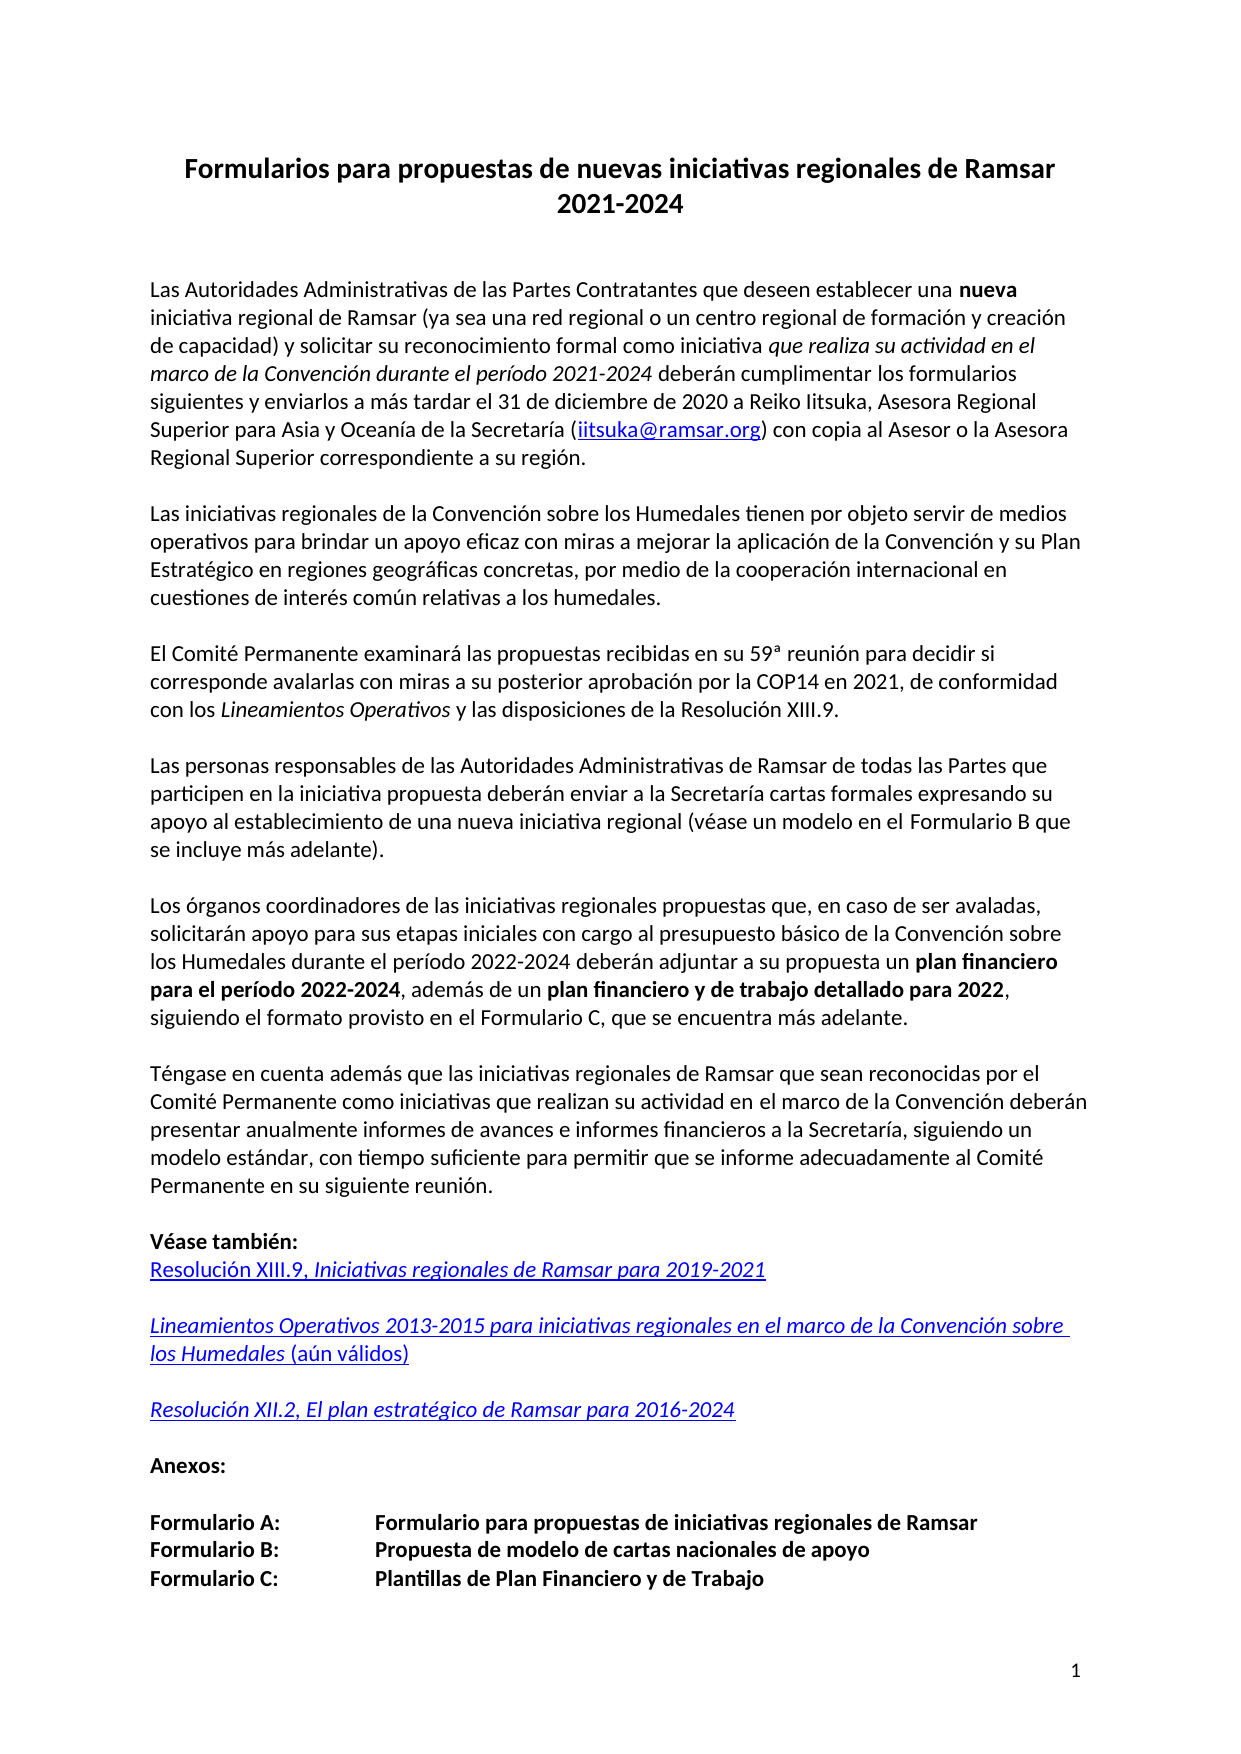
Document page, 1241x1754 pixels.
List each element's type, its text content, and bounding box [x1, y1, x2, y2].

text Formularios para propuestas de nuevas iniciativas regionales de Ramsar [150, 150, 1090, 186]
text Las iniciativas regionales de la Convención sobre los Humedales tienen por objeto servir de medios operativos para brindar un apoyo eficaz con miras a mejorar la aplicación de la Convención y su Plan Estratégico en regiones geográficas concretas, por medio de la cooperación internacional en cuestiones de interés común relativas a los humedales. [150, 499, 1090, 611]
text 2021-2024 [150, 186, 1090, 221]
text Los órganos coordinadores de las iniciativas regionales propuestas que, en caso de ser avaladas, solicitarán apoyo para sus etapas iniciales con cargo al presupuesto básico de la Convención sobre los Humedales durante el período 2022-2024 deberán adjuntar a su propuesta un plan financiero para el período 2022-2024, además de un plan financiero y de trabajo detallado para 2022, siguiendo el formato provisto en el Formulario C, que se encuentra más adelante. [150, 891, 1090, 1031]
text Lineamientos Operativos 2013-2015 para iniciativas regionales en el marco de la Convención sobre los Humedales (aún válidos) [150, 1311, 1090, 1367]
text Téngase en cuenta además que las iniciativas regionales de Ramsar que sean reconocidas por el Comité Permanente como iniciativas que realizan su actividad en el marco de la Convención deberán presentar anualmente informes de avances e informes financieros a la Secretaría, siguiendo un modelo estándar, con tiempo suficiente para permitir que se informe adecuadamente al Comité Permanente en su siguiente reunión. [150, 1059, 1090, 1199]
text Las personas responsables de las Autoridades Administrativas de Ramsar de todas las Partes que participen en la iniciativa propuesta deberán enviar a la Secretaría cartas formales expresando su apoyo al establecimiento de una nueva iniciativa regional (véase un modelo en el Formulario B que se incluye más adelante). [150, 751, 1090, 863]
text Formulario C: Plantillas de Plan Financiero y de Trabajo [150, 1564, 1090, 1592]
text Resolución XII.2, El plan estratégico de Ramsar para 2016-2024 [150, 1396, 1090, 1423]
text Anexos: [150, 1452, 1090, 1479]
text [150, 1508, 1090, 1536]
text El Comité Permanente examinará las propuestas recibidas en su 59ª reunión para decidir si corresponde avalarlas con miras a su posterior aprobación por la COP14 en 2021, de conformidad con los Lineamientos Operativos y las disposiciones de la Resolución XIII.9. [150, 639, 1090, 723]
text Formulario B: Propuesta de modelo de cartas nacionales de apoyo [150, 1536, 1090, 1564]
text Véase también: [150, 1227, 1090, 1255]
text Las Autoridades Administrativas de las Partes Contratantes que deseen establecer una nueva iniciativa regional de Ramsar (ya sea una red regional o un centro regional de formación y creación de capacidad) y solicitar su reconocimiento formal como iniciativa que realiza su actividad en el marco de la Convención durante el período 2021-2024 deberán cumplimentar los formularios siguientes y enviarlos a más tardar el 31 de diciembre de 2020 a Reiko Iitsuka, Asesora Regional Superior para Asia y Oceanía de la Secretaría (iitsuka@ramsar.org) con copia al Asesor o la Asesora Regional Superior correspondiente a su región. [150, 275, 1090, 471]
text Resolución XIII.9, Iniciativas regionales de Ramsar para 2019-2021 [150, 1255, 1090, 1283]
